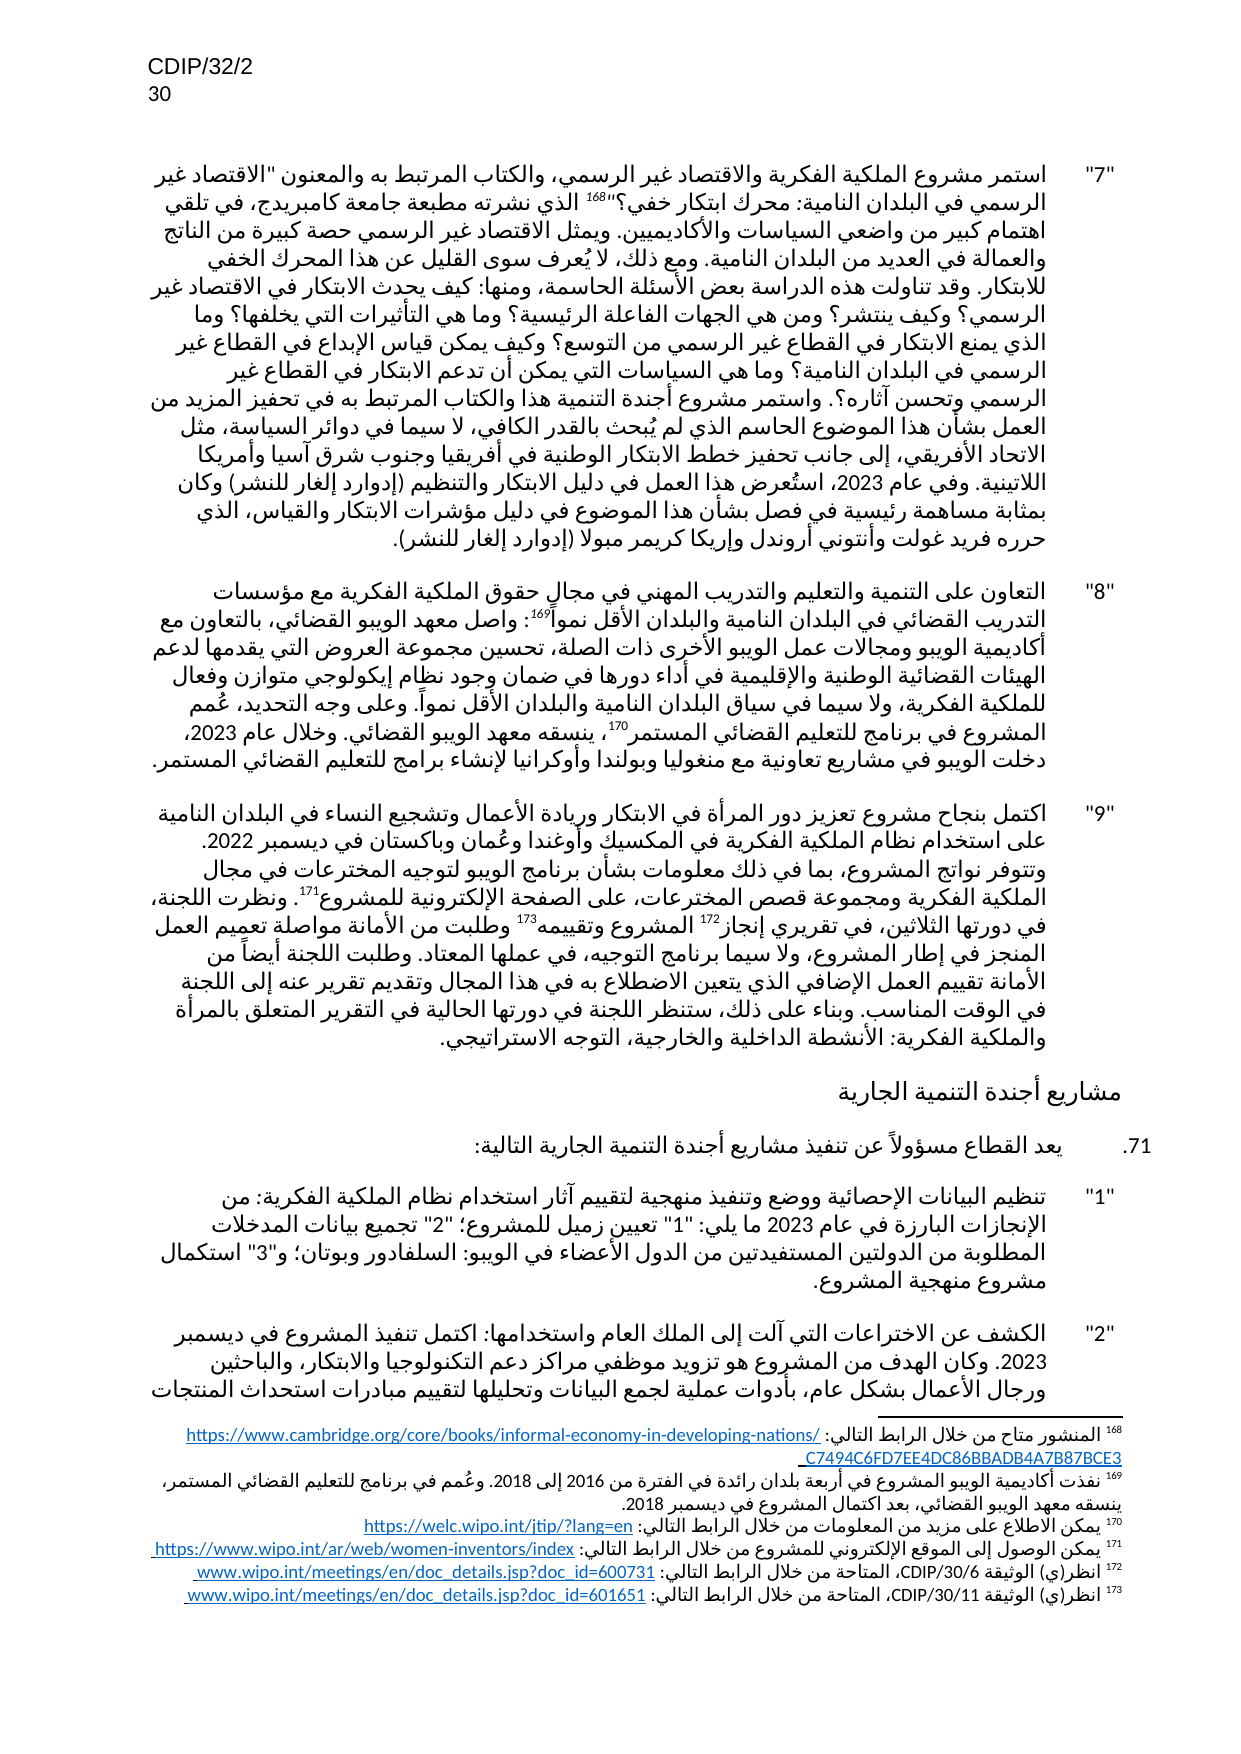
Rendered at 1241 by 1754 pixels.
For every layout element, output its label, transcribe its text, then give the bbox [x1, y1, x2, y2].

text يعد القطاع مسؤولاً عن تنفيذ مشاريع أجندة التنمية الجارية التالية: [148, 1131, 1122, 1159]
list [148, 1319, 1084, 1403]
list تنظيم البيانات الإحصائية ووضع وتنفيذ منهجية لتقييم آثار استخدام نظام الملكية الفكرية: من الإنجازات البارزة في عام 2023 ما يلي: "1" تعيين زميل للمشروع؛ "2" تجميع بيانات المدخلات المطلوبة من الدولتين المستفيدتين من الدول الأعضاء في الويبو: السلفادور وبوتان؛ و"3" استكمال مشروع منهجية المشروع. [148, 1182, 1084, 1294]
subtitle مشاريع أجندة التنمية الجارية [148, 1076, 1122, 1106]
list اكتمل بنجاح مشروع تعزيز دور المرأة في الابتكار وريادة الأعمال وتشجيع النساء في البلدان النامية على استخدام نظام الملكية الفكرية في المكسيك وأوغندا وعُمان وباكستان في ديسمبر 2022. وتتوفر نواتج المشروع، بما في ذلك معلومات بشأن برنامج الويبو لتوجيه المخترعات في مجال الملكية الفكرية ومجموعة قصص المخترعات، على الصفحة الإلكترونية للمشروع. ونظرت اللجنة، في دورتها الثلاثين، في تقريري إنجاز المشروع وتقييمه وطلبت من الأمانة مواصلة تعميم العمل المنجز في إطار المشروع، ولا سيما برنامج التوجيه، في عملها المعتاد. وطلبت اللجنة أيضاً من الأمانة تقييم العمل الإضافي الذي يتعين الاضطلاع به في هذا المجال وتقديم تقرير عنه إلى اللجنة في الوقت المناسب. وبناء على ذلك، ستنظر اللجنة في دورتها الحالية في التقرير المتعلق بالمرأة والملكية الفكرية: الأنشطة الداخلية والخارجية، التوجه الاستراتيجي. [148, 799, 1084, 1051]
list استمر مشروع الملكية الفكرية والاقتصاد غير الرسمي، والكتاب المرتبط به والمعنون "الاقتصاد غير الرسمي في البلدان النامية: محرك ابتكار خفي؟" الذي نشرته مطبعة جامعة كامبريدج، في تلقي اهتمام كبير من واضعي السياسات والأكاديميين. ويمثل الاقتصاد غير الرسمي حصة كبيرة من الناتج والعمالة في العديد من البلدان النامية. ومع ذلك، لا يُعرف سوى القليل عن هذا المحرك الخفي للابتكار. وقد تناولت هذه الدراسة بعض الأسئلة الحاسمة، ومنها: كيف يحدث الابتكار في الاقتصاد غير الرسمي؟ وكيف ينتشر؟ ومن هي الجهات الفاعلة الرئيسية؟ وما هي التأثيرات التي يخلفها؟ وما الذي يمنع الابتكار في القطاع غير الرسمي من التوسع؟ وكيف يمكن قياس الإبداع في القطاع غير الرسمي في البلدان النامية؟ وما هي السياسات التي يمكن أن تدعم الابتكار في القطاع غير الرسمي وتحسن آثاره؟. واستمر مشروع أجندة التنمية هذا والكتاب المرتبط به في تحفيز المزيد من العمل بشأن هذا الموضوع الحاسم الذي لم يُبحث بالقدر الكافي، لا سيما في دوائر السياسة، مثل الاتحاد الأفريقي، إلى جانب تحفيز خطط الابتكار الوطنية في أفريقيا وجنوب شرق آسيا وأمريكا اللاتينية. وفي عام 2023، استُعرض هذا العمل في دليل الابتكار والتنظيم (إدوارد إلغار للنشر) وكان بمثابة مساهمة رئيسية في فصل بشأن هذا الموضوع في دليل مؤشرات الابتكار والقياس، الذي حرره فريد غولت وأنتوني أروندل وإريكا كريمر مبولا (إدوارد إلغار للنشر). [148, 160, 1084, 552]
list التعاون على التنمية والتعليم والتدريب المهني في مجال حقوق الملكية الفكرية مع مؤسسات التدريب القضائي في البلدان النامية والبلدان الأقل نمواً: واصل معهد الويبو القضائي، بالتعاون مع أكاديمية الويبو ومجالات عمل الويبو الأخرى ذات الصلة، تحسين مجموعة العروض التي يقدمها لدعم الهيئات القضائية الوطنية والإقليمية في أداء دورها في ضمان وجود نظام إيكولوجي متوازن وفعال للملكية الفكرية، ولا سيما في سياق البلدان النامية والبلدان الأقل نمواً. وعلى وجه التحديد، عُمم المشروع في برنامج للتعليم القضائي المستمر، ينسقه معهد الويبو القضائي. وخلال عام 2023، دخلت الويبو في مشاريع تعاونية مع منغوليا وبولندا وأوكرانيا لإنشاء برامج للتعليم القضائي المستمر. [148, 577, 1084, 774]
